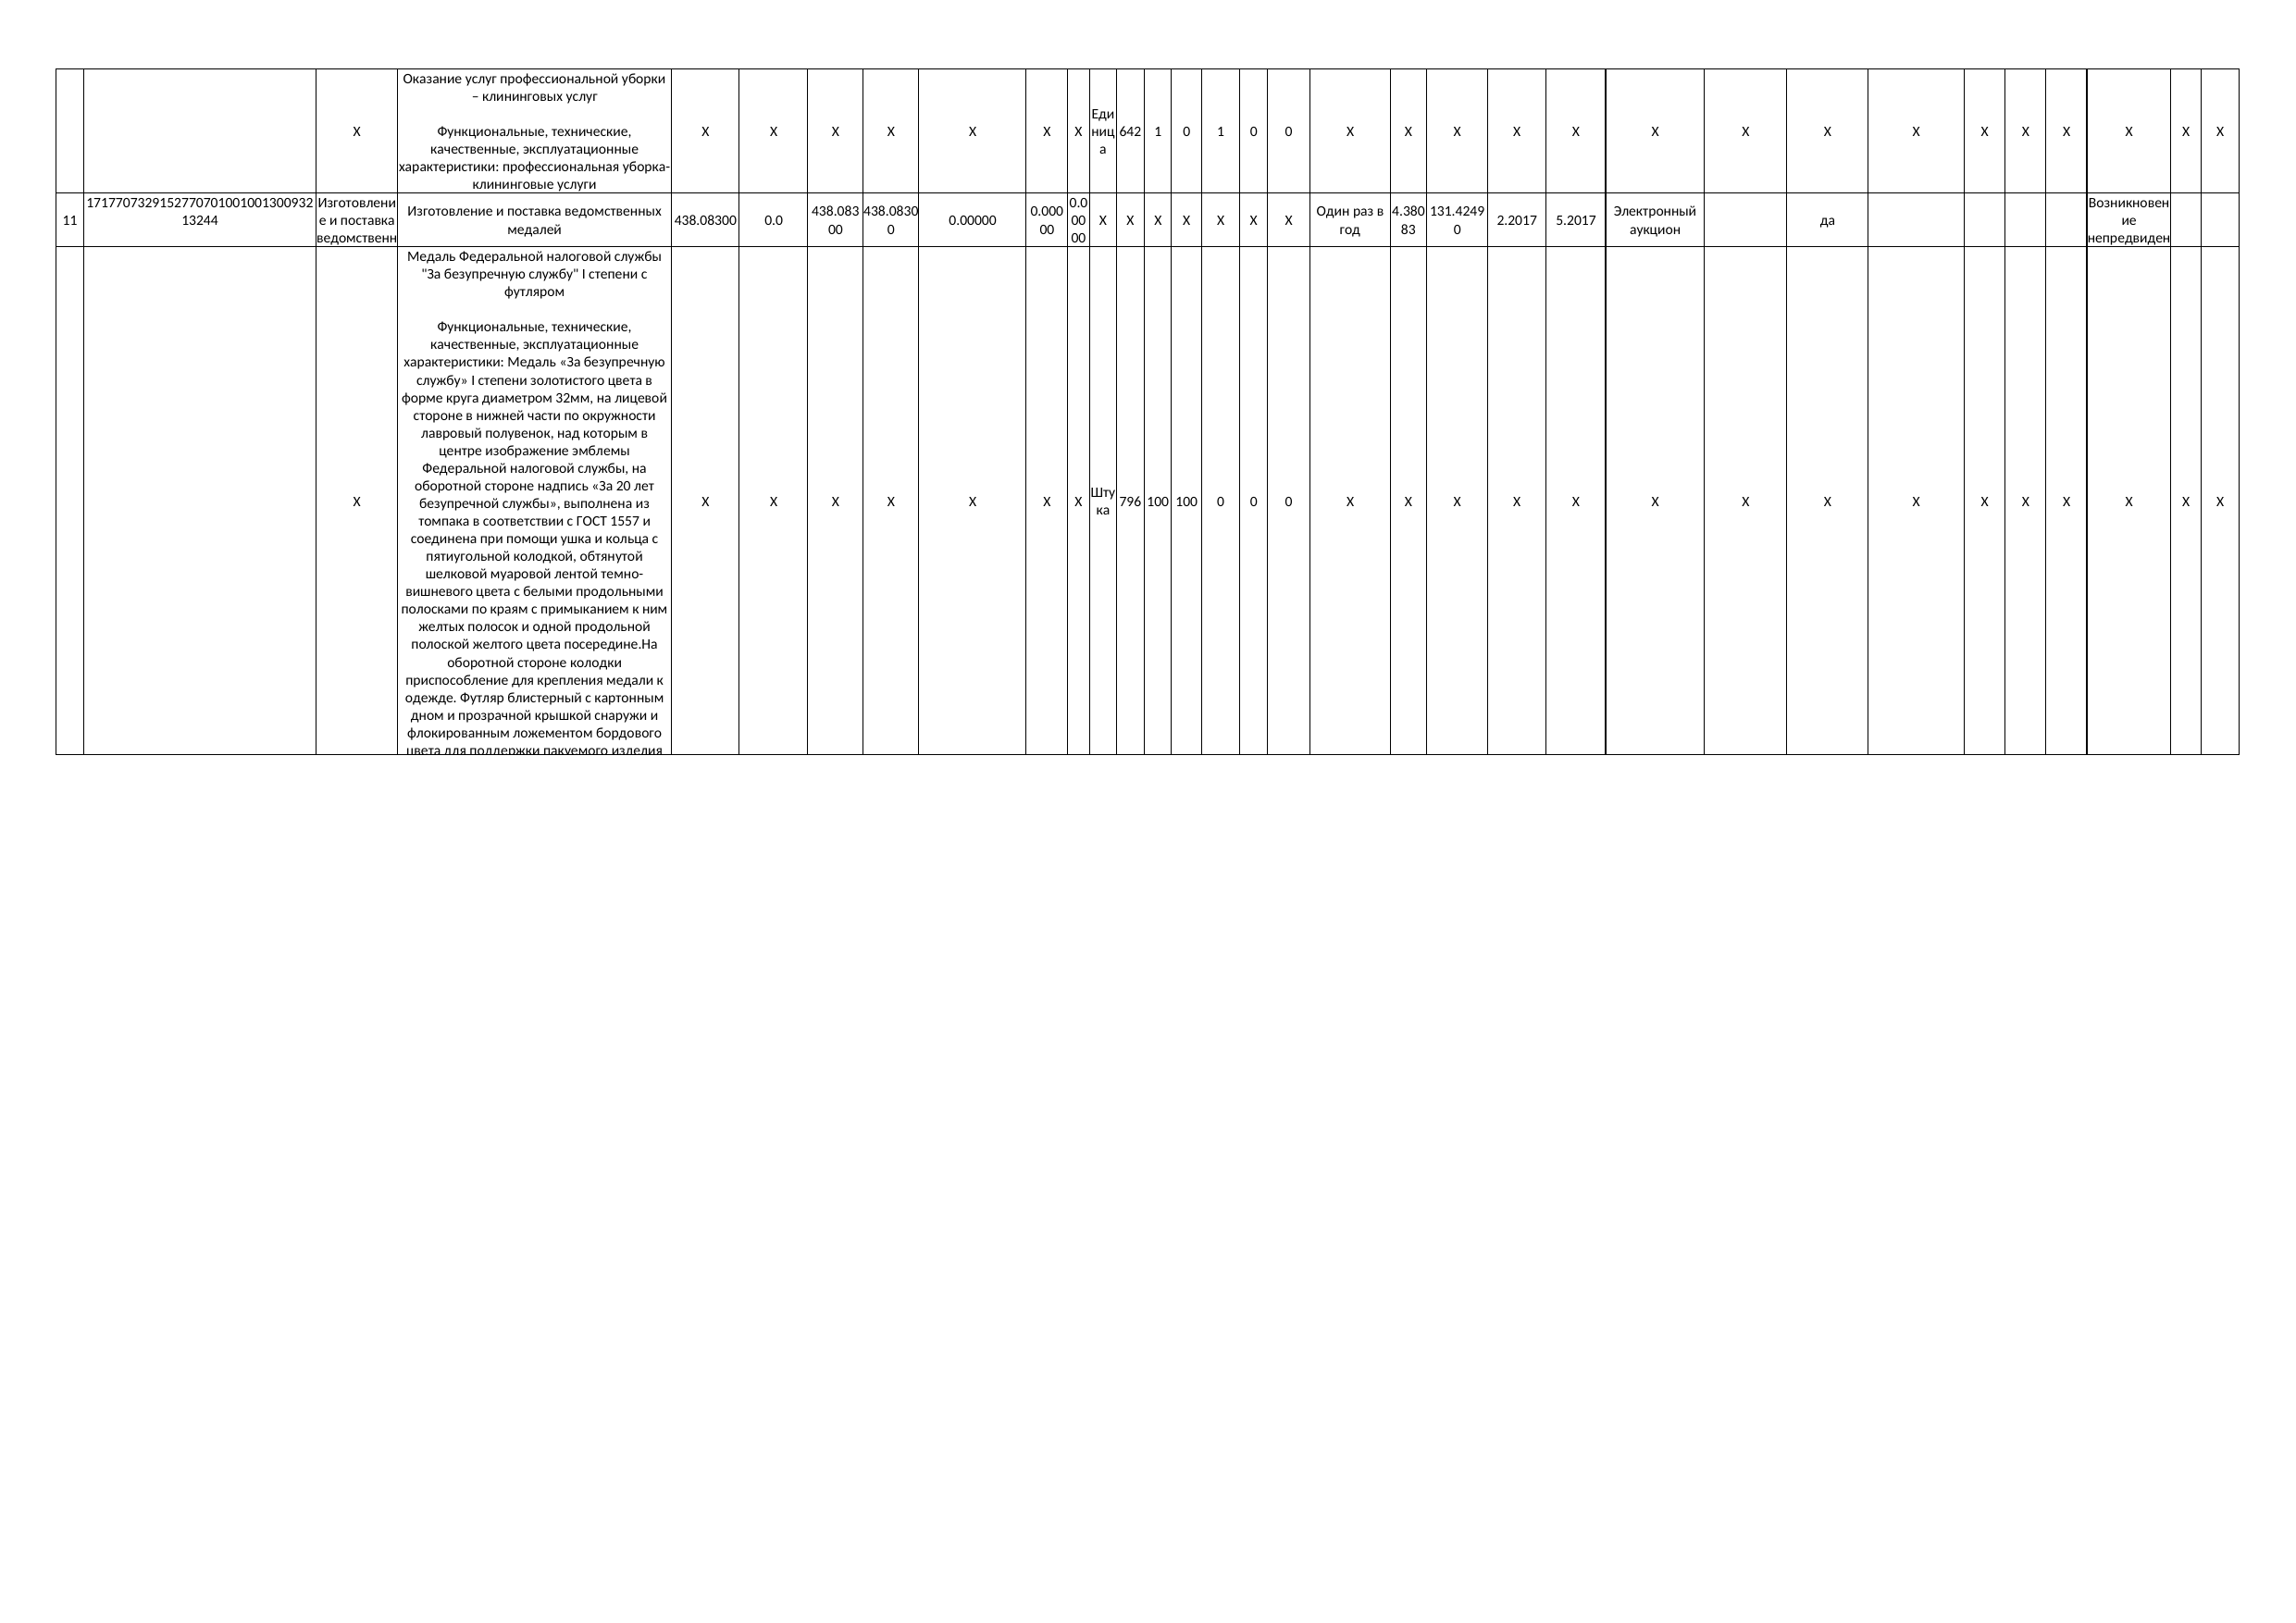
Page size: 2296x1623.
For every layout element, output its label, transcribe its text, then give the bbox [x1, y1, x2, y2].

table_cell X [1310, 69, 1390, 192]
table_cell 100 [1145, 247, 1171, 754]
table_cell X [1068, 247, 1089, 754]
table_cell X [739, 69, 807, 192]
table_cell X [808, 69, 863, 192]
table_cell X [1965, 69, 2004, 192]
table_cell X [1787, 69, 1868, 192]
table_cell X [808, 247, 863, 754]
table_cell X [2046, 69, 2086, 192]
table_cell X [2046, 247, 2086, 754]
table_cell X [1268, 193, 1309, 246]
table_cell [1868, 193, 1964, 246]
table_cell X [316, 69, 397, 192]
table_cell X [1202, 193, 1239, 246]
table_cell 438.08300 [672, 193, 738, 246]
table_cell X [863, 247, 918, 754]
table_cell X [1488, 69, 1545, 192]
table_cell 438.08300 [863, 193, 918, 246]
table_cell X [1240, 193, 1267, 246]
table_cell [2171, 193, 2201, 246]
table_cell 0 [1240, 247, 1267, 754]
table_cell 0 [1268, 69, 1309, 192]
table_cell X [739, 247, 807, 754]
table_cell Возникновение непредвиденных обстоятельств [2088, 193, 2170, 246]
table_cell X [1965, 247, 2004, 754]
table_cell да [1787, 193, 1868, 246]
table_cell X [919, 247, 1025, 754]
table_cell X [1117, 193, 1144, 246]
table_cell X [1391, 247, 1426, 754]
table_cell X [1607, 247, 1704, 754]
table_cell Электронный аукцион [1607, 193, 1704, 246]
table_cell Единица [1090, 69, 1116, 192]
table_cell X [1607, 69, 1704, 192]
table_cell X [1868, 69, 1964, 192]
table_cell [84, 69, 316, 192]
table_cell Медаль Федеральной налоговой службы "За безупречную службу" I степени с футляром Функциональные, технические, качественные, эксплуатационные характеристики: Медаль «За безупречную службу» I степени золотистого цвета в форме круга диаметром 32мм, на лицевой стороне в нижней части по окружности лавровый полувенок, над которым в центре изображение эмблемы Федеральной налоговой службы, на оборотной стороне надпись «За 20 лет безупречной службы», выполнена из томпака в соответствии с ГОСТ 1557 и соединена при помощи ушка и кольца с пятиугольной колодкой, обтянутой шелковой муаровой лентой темно-вишневого цвета с белыми продольными полосками по краям с примыканием к ним желтых полосок и одной продольной полоской желтого цвета посередине.На оборотной стороне колодки приспособление для крепления медали к одежде. Футляр блистерный с картонным дном и прозрачной крышкой снаружи и флокированным ложементом бордового цвета для поддержки пакуемого изделия внутри. [398, 247, 671, 754]
table_cell X [2088, 247, 2170, 754]
table_cell Изготовление и поставка ведомственных медалей [316, 193, 397, 246]
table_cell [56, 247, 83, 754]
table_cell 0.00000 [1068, 193, 1089, 246]
table_cell [2046, 193, 2086, 246]
table_cell X [1090, 193, 1116, 246]
table_cell X [1705, 247, 1786, 754]
table_cell X [1705, 69, 1786, 192]
table_cell 11 [56, 193, 83, 246]
table_cell 796 [1117, 247, 1144, 754]
table_cell 0 [1172, 69, 1201, 192]
table_cell X [1427, 69, 1487, 192]
table_cell X [1068, 69, 1089, 192]
table_cell [1705, 193, 1786, 246]
table_cell 1 [1202, 69, 1239, 192]
table_cell 4.38083 [1391, 193, 1426, 246]
table_cell [56, 69, 83, 192]
table_cell 0 [1202, 247, 1239, 754]
table_cell X [1145, 193, 1171, 246]
table_cell X [672, 69, 738, 192]
table_cell X [1787, 247, 1868, 754]
table_cell X [2171, 247, 2201, 754]
table_cell X [2202, 247, 2239, 754]
table_cell X [2005, 69, 2045, 192]
table_cell X [1391, 69, 1426, 192]
table_cell X [2202, 69, 2239, 192]
table_cell 0 [1240, 69, 1267, 192]
table_cell X [316, 247, 397, 754]
table_cell X [1026, 69, 1067, 192]
table_cell X [2088, 69, 2170, 192]
table_cell 438.08300 [808, 193, 863, 246]
table_cell 171770732915277070100100130093213244 [84, 193, 316, 246]
table_cell Штука [1090, 247, 1116, 754]
table_cell 0.00000 [919, 193, 1025, 246]
table_cell X [1488, 247, 1545, 754]
table_cell X [1310, 247, 1390, 754]
table_cell 100 [1172, 247, 1201, 754]
table_cell X [919, 69, 1025, 192]
table_cell [1965, 193, 2004, 246]
table_cell [2202, 193, 2239, 246]
table_cell X [1026, 247, 1067, 754]
table_cell X [1427, 247, 1487, 754]
table_cell X [1546, 69, 1605, 192]
table_cell X [672, 247, 738, 754]
table_cell 2.2017 [1488, 193, 1545, 246]
table_cell 642 [1117, 69, 1144, 192]
table_cell 131.42490 [1427, 193, 1487, 246]
table_cell Оказание услуг профессиональной уборки – клининговых услуг Функциональные, технические, качественные, эксплуатационные характеристики: профессиональная уборка-клининговые услуги [398, 69, 671, 192]
table_cell X [1172, 193, 1201, 246]
table_cell 5.2017 [1546, 193, 1605, 246]
table_cell 0.00000 [1026, 193, 1067, 246]
table_cell 1 [1145, 69, 1171, 192]
table_cell 0.0 [739, 193, 807, 246]
table_cell X [2171, 69, 2201, 192]
table_cell [84, 247, 316, 754]
table_cell X [863, 69, 918, 192]
table_cell [2005, 193, 2045, 246]
table_cell Изготовление и поставка ведомственных медалей [398, 193, 671, 246]
table_cell 0 [1268, 247, 1309, 754]
table_cell Один раз в год [1310, 193, 1390, 246]
table_cell X [1546, 247, 1605, 754]
table_cell X [2005, 247, 2045, 754]
table_cell X [1868, 247, 1964, 754]
